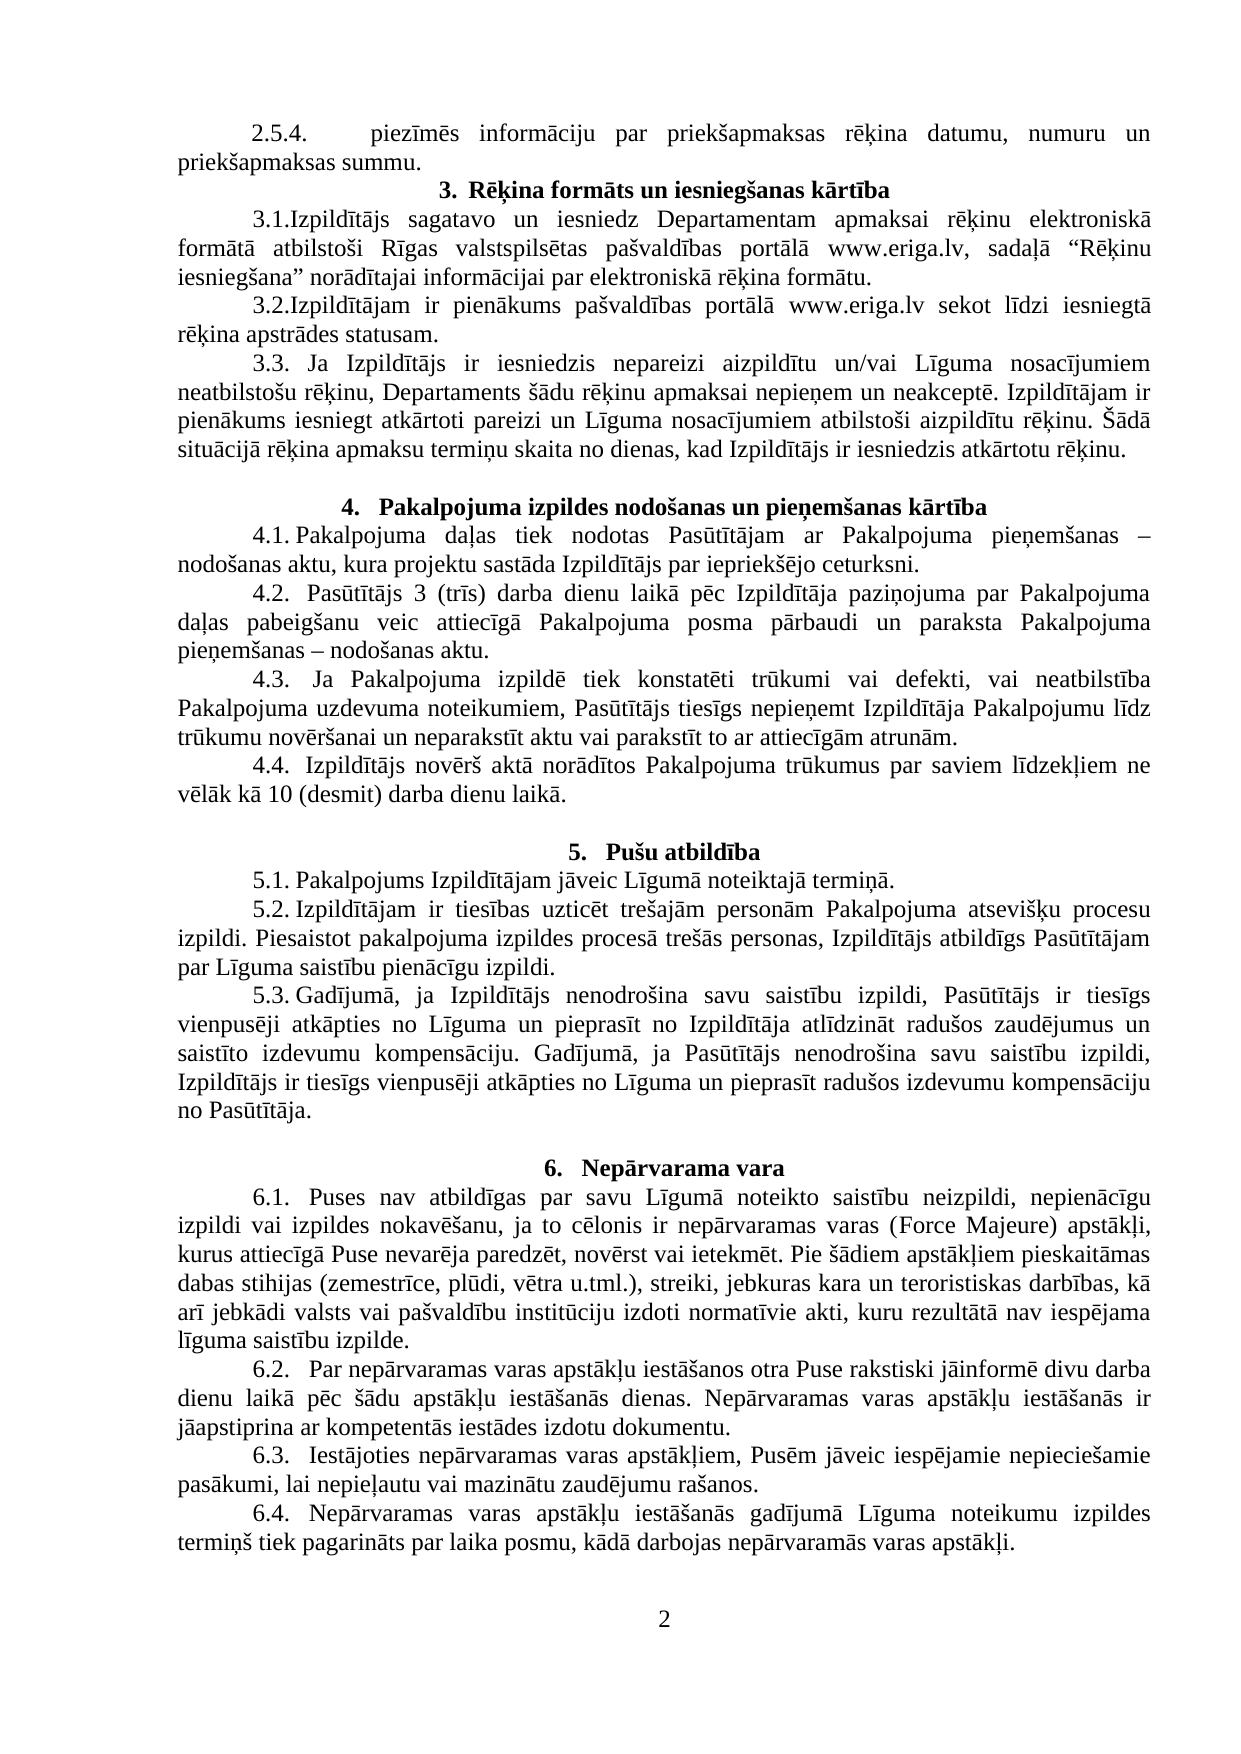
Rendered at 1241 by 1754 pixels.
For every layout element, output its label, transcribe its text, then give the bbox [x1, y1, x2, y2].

text 3.1.Izpildītājs sagatavo un iesniedz Departamentam apmaksai rēķinu elektroniskā formātā atbilstoši Rīgas valstspilsētas pašvaldības portālā www.eriga.lv, sadaļā “Rēķinu iesniegšana” norādītajai informācijai par elektroniskā rēķina formātu. [177, 204, 1152, 291]
list Nepārvarama vara [177, 1153, 1152, 1182]
list Izpildītājam ir tiesības uzticēt trešajām personām Pakalpojuma atsevišķu procesu izpildi. Piesaistot pakalpojuma izpildes procesā trešās personas, Izpildītājs atbildīgs Pasūtītājam par Līguma saistību pienācīgu izpildi. [177, 894, 1152, 981]
list Pušu atbildība [177, 837, 1152, 866]
text 3.3. Ja Izpildītājs ir iesniedzis nepareizi aizpildītu un/vai Līguma nosacījumiem neatbilstošu rēķinu, Departaments šādu rēķinu apmaksai nepieņem un neakceptē. Izpildītājam ir pienākums iesniegt atkārtoti pareizi un Līguma nosacījumiem atbilstoši aizpildītu rēķinu. Šādā situācijā rēķina apmaksu termiņu skaita no dienas, kad Izpildītājs ir iesniedzis atkārtotu rēķinu. [177, 348, 1152, 463]
list Pakalpojuma izpildes nodošanas un pieņemšanas kārtība [177, 492, 1152, 521]
list Par nepārvaramas varas apstākļu iestāšanos otra Puse rakstiski jāinformē divu darba dienu laikā pēc šādu apstākļu iestāšanās dienas. Nepārvaramas varas apstākļu iestāšanās ir jāapstiprina ar kompetentās iestādes izdotu dokumentu. [177, 1354, 1152, 1441]
list Iestājoties nepārvaramas varas apstākļiem, Pusēm jāveic iespējamie nepieciešamie pasākumi, lai nepieļautu vai mazinātu zaudējumu rašanos. [177, 1441, 1152, 1498]
list Pakalpojums Izpildītājam jāveic Līgumā noteiktajā termiņā. [177, 866, 1152, 894]
list Gadījumā, ja Izpildītājs nenodrošina savu saistību izpildi, Pasūtītājs ir tiesīgs vienpusēji atkāpties no Līguma un pieprasīt no Izpildītāja atlīdzināt radušos zaudējumus un saistīto izdevumu kompensāciju. Gadījumā, ja Pasūtītājs nenodrošina savu saistību izpildi, Izpildītājs ir tiesīgs vienpusēji atkāpties no Līguma un pieprasīt radušos izdevumu kompensāciju no Pasūtītāja. [177, 981, 1152, 1124]
list Puses nav atbildīgas par savu Līgumā noteikto saistību neizpildi, nepienācīgu izpildi vai izpildes nokavēšanu, ja to cēlonis ir nepārvaramas varas (Force Majeure) apstākļi, kurus attiecīgā Puse nevarēja paredzēt, novērst vai ietekmēt. Pie šādiem apstākļiem pieskaitāmas dabas stihijas (zemestrīce, plūdi, vētra u.tml.), streiki, jebkuras kara un teroristiskas darbības, kā arī jebkādi valsts vai pašvaldību institūciju izdoti normatīvie akti, kuru rezultātā nav iespējama līguma saistību izpilde. [177, 1182, 1152, 1354]
list Izpildītājs novērš aktā norādītos Pakalpojuma trūkumus par saviem līdzekļiem ne vēlāk kā 10 (desmit) darba dienu laikā. [177, 751, 1152, 808]
list Pakalpojuma daļas tiek nodotas Pasūtītājam ar Pakalpojuma pieņemšanas – nodošanas aktu, kura projektu sastāda Izpildītājs par iepriekšējo ceturksni. [177, 521, 1152, 578]
list Rēķina formāts un iesniegšanas kārtība [177, 176, 1152, 204]
list Pasūtītājs 3 (trīs) darba dienu laikā pēc Izpildītāja paziņojuma par Pakalpojuma daļas pabeigšanu veic attiecīgā Pakalpojuma posma pārbaudi un paraksta Pakalpojuma pieņemšanas – nodošanas aktu. [177, 578, 1152, 664]
list piezīmēs informāciju par priekšapmaksas rēķina datumu, numuru un priekšapmaksas summu. [177, 118, 1152, 176]
text 3.2.Izpildītājam ir pienākums pašvaldības portālā www.eriga.lv sekot līdzi iesniegtā rēķina apstrādes statusam. [177, 291, 1152, 348]
list Nepārvaramas varas apstākļu iestāšanās gadījumā Līguma noteikumu izpildes termiņš tiek pagarināts par laika posmu, kādā darbojas nepārvaramās varas apstākļi. [177, 1498, 1152, 1556]
list Ja Pakalpojuma izpildē tiek konstatēti trūkumi vai defekti, vai neatbilstība Pakalpojuma uzdevuma noteikumiem, Pasūtītājs tiesīgs nepieņemt Izpildītāja Pakalpojumu līdz trūkumu novēršanai un neparakstīt aktu vai parakstīt to ar attiecīgām atrunām. [177, 664, 1152, 751]
